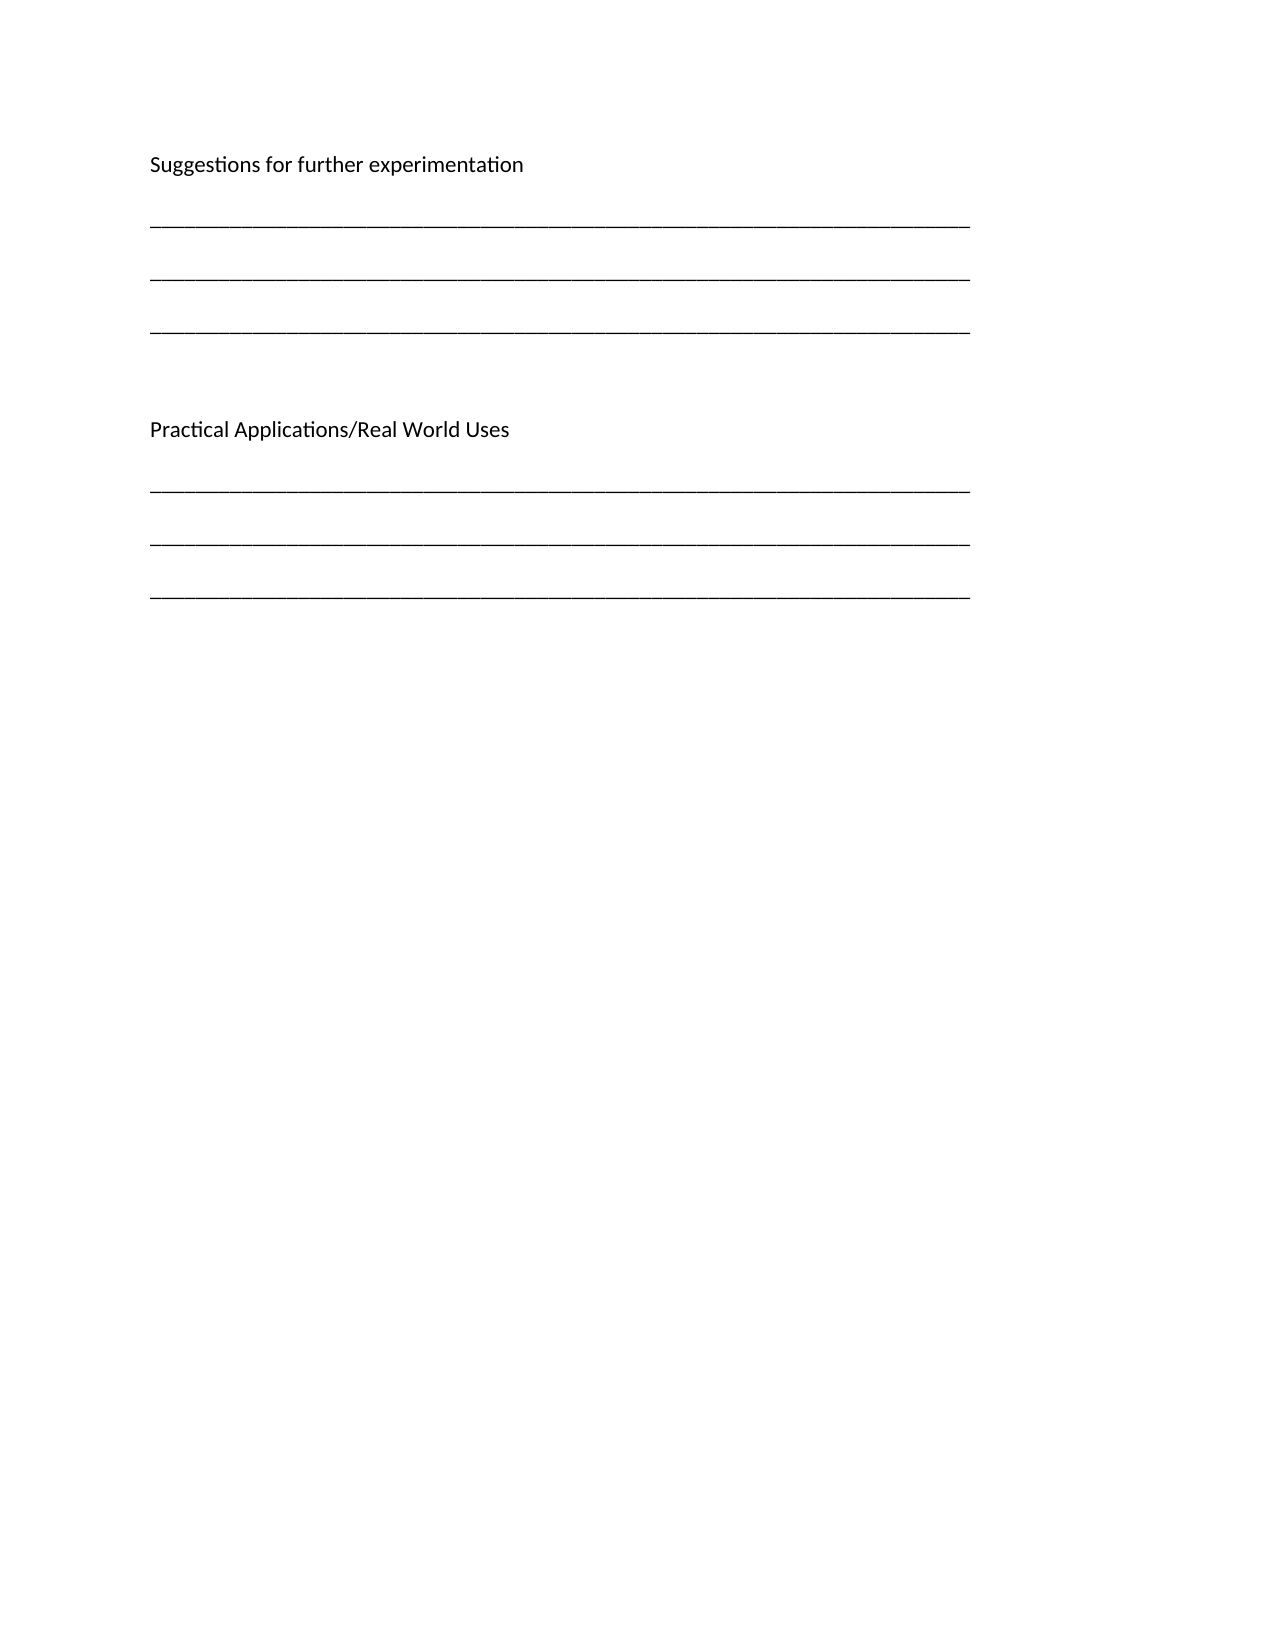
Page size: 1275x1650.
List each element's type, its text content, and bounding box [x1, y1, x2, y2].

text ________________________________________________________________________ [150, 521, 1125, 549]
text Suggestions for further experimentation [150, 150, 1125, 178]
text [150, 203, 1125, 231]
text Practical Applications/Real World Uses [150, 415, 1125, 443]
text ________________________________________________________________________ [150, 468, 1125, 496]
text ________________________________________________________________________ [150, 574, 1125, 602]
text ________________________________________________________________________ [150, 309, 1125, 337]
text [150, 256, 1125, 284]
